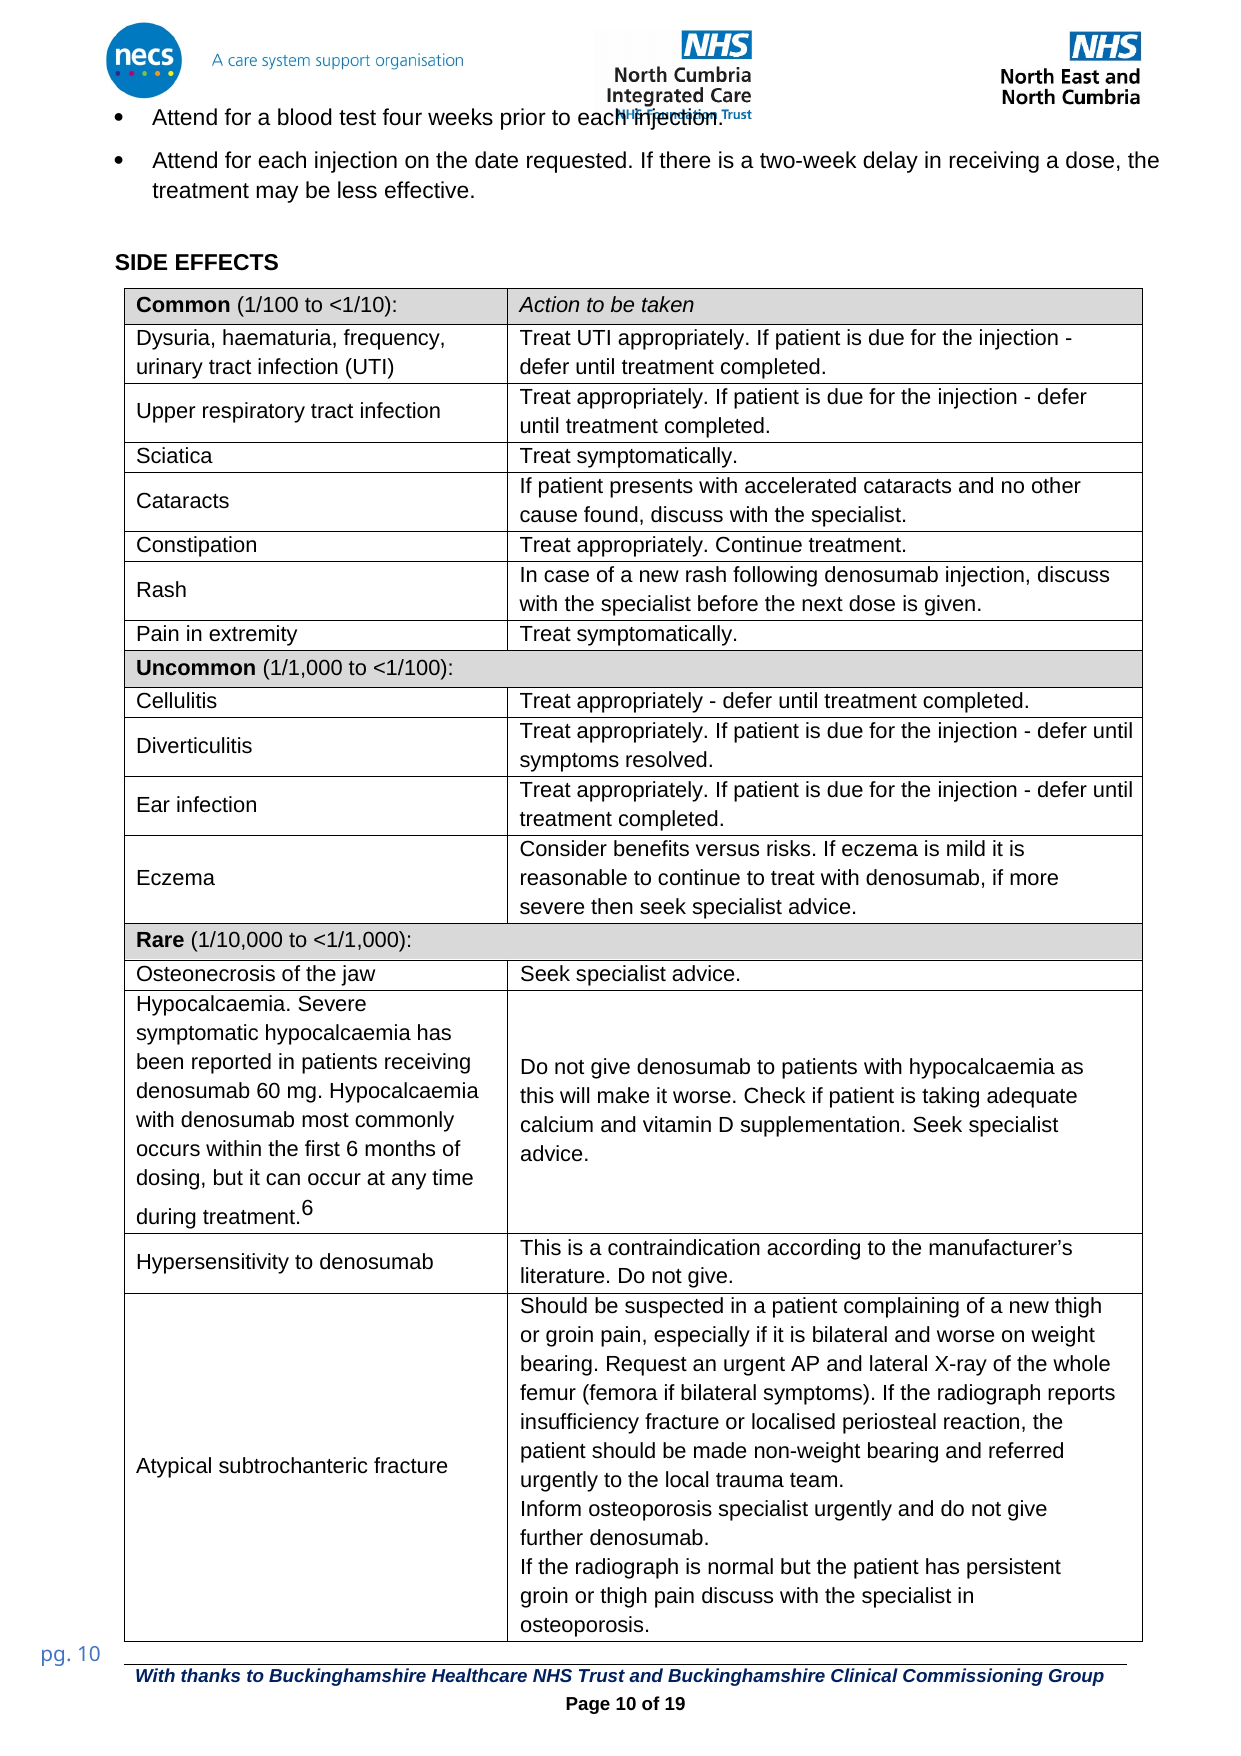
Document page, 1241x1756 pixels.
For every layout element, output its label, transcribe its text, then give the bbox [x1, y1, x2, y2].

table_cell Treat symptomatically. [508, 443, 1142, 472]
table_cell Eczema [125, 836, 507, 923]
subtitle SIDE EFFECTS [114, 249, 1215, 275]
picture [97, 15, 479, 100]
table_cell Treat appropriately. If patient is due for the injection - defer until treatment completed. [508, 384, 1142, 442]
table_cell Upper respiratory tract infection [125, 384, 507, 442]
table_cell Atypical subtrochanteric fracture [125, 1294, 507, 1641]
table_cell Uncommon (1/1,000 to <1/100): [125, 651, 1142, 687]
table_cell Dysuria, haematuria, frequency, urinary tract infection (UTI) [125, 325, 507, 383]
table_header Common (1/100 to <1/10): [125, 289, 507, 324]
table_cell Cataracts [125, 473, 507, 531]
list Attend for a blood test four weeks prior to each injection. [114, 104, 1215, 131]
table_cell Rare (1/10,000 to <1/1,000): [125, 924, 1142, 959]
table_cell Pain in extremity [125, 621, 507, 650]
table_cell Ear infection [125, 777, 507, 835]
table_cell Sciatica [125, 443, 507, 472]
table_cell Should be suspected in a patient complaining of a new thigh or groin pain, especially if it is bilateral and worse on weight bearing. Request an urgent AP and lateral X-ray of the whole femur (femora if bilateral symptoms). If the radiograph reports insufficiency fracture or localised periosteal reaction, the patient should be made non-weight bearing and referred urgently to the local trauma team. Inform osteoporosis specialist urgently and do not give further denosumab. If the radiograph is normal but the patient has persistent groin or thigh pain discuss with the specialist in osteoporosis. [508, 1294, 1142, 1641]
table_cell Treat appropriately. Continue treatment. [508, 532, 1142, 561]
picture [593, 29, 753, 104]
list Attend for each injection on the date requested. If there is a two-week delay in receiving a dose, the treatment may be less effective. [114, 147, 1215, 203]
table_cell Osteonecrosis of the jaw [125, 961, 507, 990]
table_cell Treat UTI appropriately. If patient is due for the injection - defer until treatment completed. [508, 325, 1142, 383]
table_cell Rash [125, 562, 507, 620]
table_cell Cellulitis [125, 688, 507, 717]
table_cell Hypersensitivity to denosumab [125, 1234, 507, 1292]
table_cell Treat appropriately - defer until treatment completed. [508, 688, 1142, 717]
table_cell Treat appropriately. If patient is due for the injection - defer until symptoms resolved. [508, 718, 1142, 776]
picture [985, 18, 1148, 119]
table_cell Treat symptomatically. [508, 621, 1142, 650]
table_cell This is a contraindication according to the manufacturer’s literature. Do not give. [508, 1234, 1142, 1292]
table_cell In case of a new rash following denosumab injection, discuss with the specialist before the next dose is given. [508, 562, 1142, 620]
table_cell Hypocalcaemia. Severe symptomatic hypocalcaemia has been reported in patients receiving denosumab 60 mg. Hypocalcaemia with denosumab most commonly occurs within the first 6 months of dosing, but it can occur at any time during treatment.6 [125, 991, 507, 1233]
table_cell Consider benefits versus risks. If eczema is mild it is reasonable to continue to treat with denosumab, if more severe then seek specialist advice. [508, 836, 1142, 923]
table_cell Do not give denosumab to patients with hypocalcaemia as this will make it worse. Check if patient is taking adequate calcium and vitamin D supplementation. Seek specialist advice. [508, 991, 1142, 1233]
table_cell If patient presents with accelerated cataracts and no other cause found, discuss with the specialist. [508, 473, 1142, 531]
table_cell Constipation [125, 532, 507, 561]
table_cell Diverticulitis [125, 718, 507, 776]
table_cell Seek specialist advice. [508, 961, 1142, 990]
table_header Action to be taken [508, 289, 1142, 324]
table_cell Treat appropriately. If patient is due for the injection - defer until treatment completed. [508, 777, 1142, 835]
